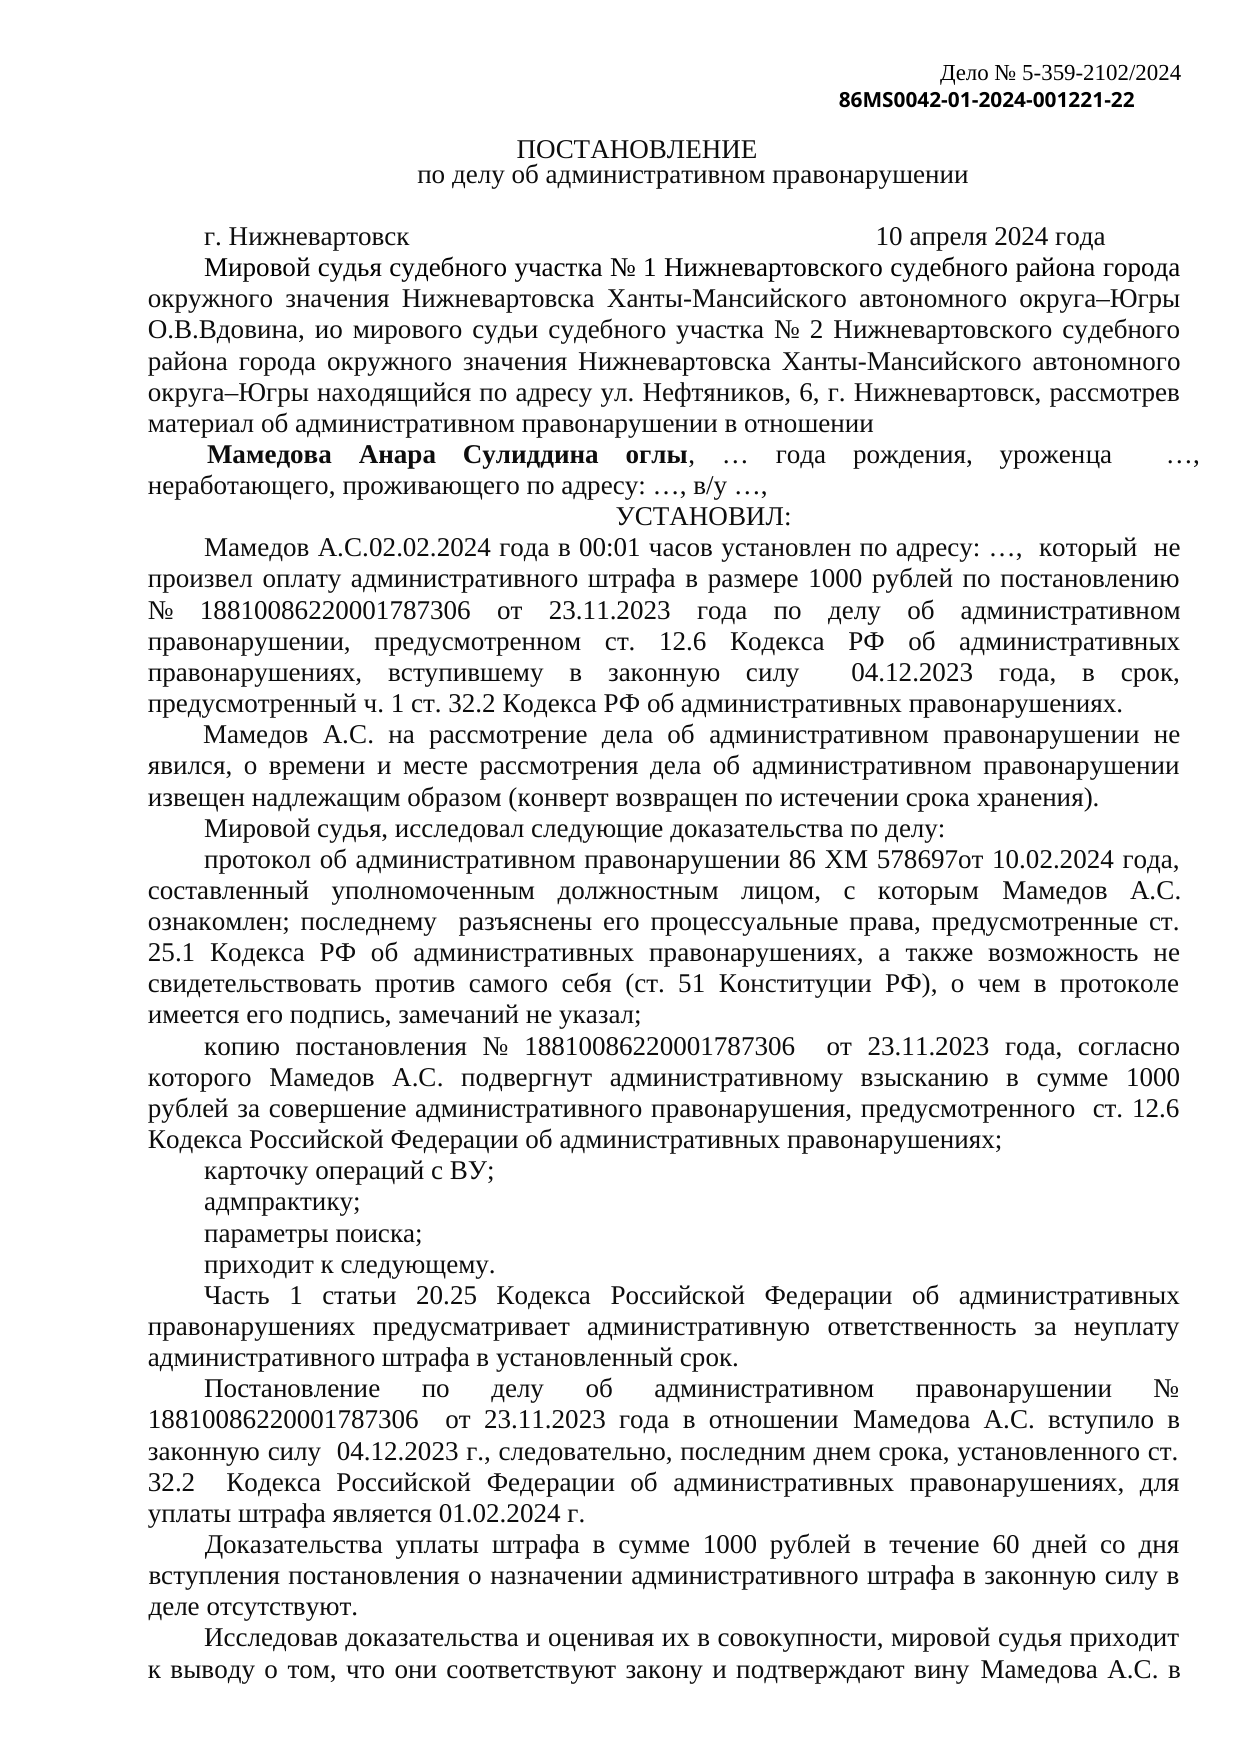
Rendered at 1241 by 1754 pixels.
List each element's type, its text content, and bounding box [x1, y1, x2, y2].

text Постановление по делу об административном правонарушении № 18810086220001787306 от 23.11.2023 года в отношении Мамедова А.С. вступило в законную силу 04.12.2023 г., следовательно, последним днем срока, установленного ст. 32.2 Кодекса Российской Федерации об административных правонарушениях, для уплаты штрафа является 01.02.2024 г. [148, 1372, 1181, 1528]
text по делу об административном правонарушении [148, 164, 1182, 189]
text г. Нижневартовск 10 апреля 2024 года [148, 220, 1182, 251]
text Мамедова Анара Сулиддина оглы, … года рождения, уроженца …, неработающего, проживающего по адресу: …, в/у …, [148, 438, 1200, 500]
text адмпрактику; [148, 1186, 1181, 1217]
text параметры поиска; [148, 1217, 1181, 1248]
text Доказательства уплаты штрафа в сумме 1000 рублей в течение 60 дней со дня вступления постановления о назначении административного штрафа в законную силу в деле отсутствуют. [148, 1528, 1181, 1622]
text Мамедов А.С.02.02.2024 года в 00:01 часов установлен по адресу: …, который не произвел оплату административного штрафа в размере 1000 рублей по постановлению № 18810086220001787306 от 23.11.2023 года по делу об административном правонарушении, предусмотренном ст. 12.6 Кодекса РФ об административных правонарушениях, вступившему в законную силу 04.12.2023 года, в срок, предусмотренный ч. 1 ст. 32.2 Кодекса РФ об административных правонарушениях. [148, 531, 1181, 718]
text приходит к следующему. [148, 1248, 1181, 1279]
text Часть 1 статьи 20.25 Кодекса Российской Федерации об административных правонарушениях предусматривает административную ответственность за неуплату административного штрафа в установленный срок. [148, 1279, 1181, 1372]
text ПОСТАНОВЛЕНИЕ [443, 139, 1182, 164]
text карточку операций с ВУ; [148, 1154, 1181, 1186]
text 86MS0042-01-2024-001221-22 [811, 85, 1181, 114]
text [148, 1622, 1181, 1684]
text копию постановления № 18810086220001787306 от 23.11.2023 года, согласно которого Мамедов А.С. подвергнут административному взысканию в сумме 1000 рублей за совершение административного правонарушения, предусмотренного ст. 12.6 Кодекса Российской Федерации об административных правонарушениях; [148, 1030, 1181, 1154]
text УСТАНОВИЛ: [148, 500, 1200, 531]
text протокол об административном правонарушении 86 ХМ 578697от 10.02.2024 года, составленный уполномоченным должностным лицом, с которым Мамедов А.С. ознакомлен; последнему разъяснены его процессуальные права, предусмотренные ст. 25.1 Кодекса РФ об административных правонарушениях, а также возможность не свидетельствовать против самого себя (ст. 51 Конституции РФ), о чем в протоколе имеется его подпись, замечаний не указал; [148, 843, 1181, 1030]
text Мировой судья, исследовал следующие доказательства по делу: [150, 812, 1181, 843]
title Дело № 5-359-2102/2024 [148, 59, 1181, 85]
text Мамедов А.С. на рассмотрение дела об административном правонарушении не явился, о времени и месте рассмотрения дела об административном правонарушении извещен надлежащим образом (конверт возвращен по истечении срока хранения). [148, 718, 1181, 812]
text Мировой судья судебного участка № 1 Нижневартовского судебного района города окружного значения Нижневартовска Ханты-Мансийского автономного округа–Югры О.В.Вдовина, ио мирового судьи судебного участка № 2 Нижневартовского судебного района города окружного значения Нижневартовска Ханты-Мансийского автономного округа–Югры находящийся по адресу ул. Нефтяников, 6, г. Нижневартовск, рассмотрев материал об административном правонарушении в отношении [148, 251, 1182, 438]
